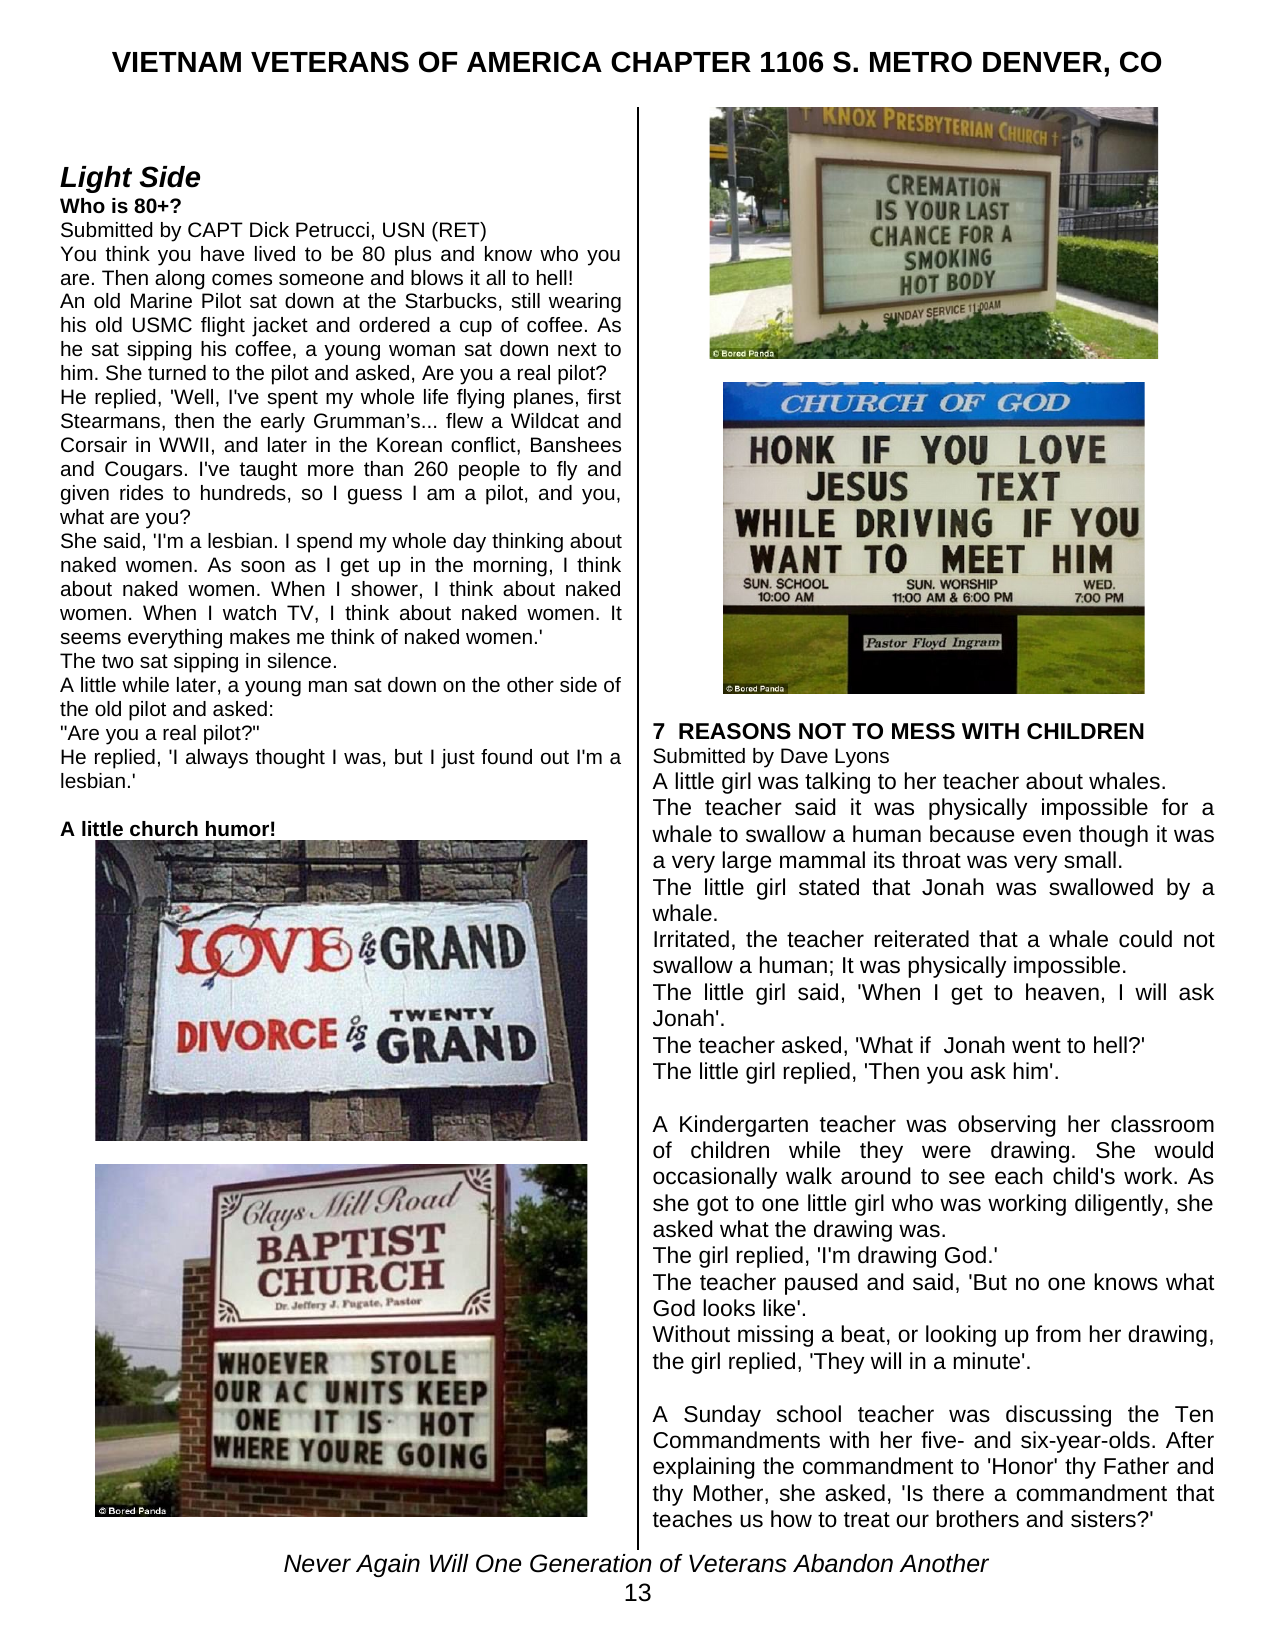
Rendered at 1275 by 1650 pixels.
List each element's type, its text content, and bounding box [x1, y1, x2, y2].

picture [709, 107, 1159, 359]
text A little church humor! [60, 816, 622, 840]
text The girl replied, 'I'm drawing God.' [652, 1242, 1215, 1269]
picture [723, 382, 1145, 694]
text "Are you a real pilot?" [60, 721, 622, 744]
text A little while later, a young man sat down on the other side of the old pilot and asked: [60, 673, 622, 721]
text The teacher said it was physically impossible for a whale to swallow a human because even though it was a very large mammal its throat was very small. [652, 794, 1215, 873]
text The little girl replied, 'Then you ask him'. [652, 1058, 1215, 1084]
text Who is 80+? [60, 193, 622, 217]
picture [95, 1164, 588, 1517]
text The teacher asked, 'What if Jonah went to hell?' [652, 1032, 1215, 1058]
text 7 REASONS NOT TO MESS WITH CHILDREN [652, 718, 1215, 744]
text A little girl was talking to her teacher about whales. [652, 768, 1215, 794]
text The two sat sipping in silence. [60, 649, 622, 673]
text A Kindergarten teacher was observing her classroom of children while they were drawing. She would occasionally walk around to see each child's work. As she got to one little girl who was working diligently, she asked what the drawing was. [652, 1111, 1215, 1242]
text The teacher paused and said, 'But no one knows what God looks like'. [652, 1269, 1215, 1321]
text The little girl said, 'When I get to heaven, I will ask Jonah'. [652, 979, 1215, 1032]
text Irritated, the teacher reiterated that a whale could not swallow a human; It was physically impossible. [652, 926, 1215, 979]
text A Sunday school teacher was discussing the Ten Commandments with her five- and six-year-olds. After explaining the commandment to 'Honor' thy Father and thy Mother, she asked, 'Is there a commandment that teaches us how to treat our brothers and sisters?' [652, 1401, 1215, 1532]
text Light Side [60, 160, 622, 193]
text An old Marine Pilot sat down at the Starbucks, still wearing his old USMC flight jacket and ordered a cup of coffee. As he sat sipping his coffee, a young woman sat down next to him. She turned to the pilot and asked, Are you a real pilot? [60, 289, 622, 385]
text She said, 'I'm a lesbian. I spend my whole day thinking about naked women. As soon as I get up in the morning, I think about naked women. When I shower, I think about naked women. When I watch TV, I think about naked women. It seems everything makes me think of naked women.' [60, 529, 622, 649]
text He replied, 'I always thought I was, but I just found out I'm a lesbian.' [60, 744, 622, 792]
text Submitted by CAPT Dick Petrucci, USN (RET) [60, 217, 622, 241]
text Submitted by Dave Lyons [652, 744, 1215, 768]
picture [95, 840, 588, 1141]
text He replied, 'Well, I've spent my whole life flying planes, first Stearmans, then the early Grumman’s... flew a Wildcat and Corsair in WWII, and later in the Korean conflict, Banshees and Cougars. I've taught more than 260 people to fly and given rides to hundreds, so I guess I am a pilot, and you, what are you? [60, 385, 622, 529]
text Without missing a beat, or looking up from her drawing, the girl replied, 'They will in a minute'. [652, 1321, 1215, 1374]
text You think you have lived to be 80 plus and know who you are. Then along comes someone and blows it all to hell! [60, 241, 622, 289]
text The little girl stated that Jonah was swallowed by a whale. [652, 873, 1215, 926]
